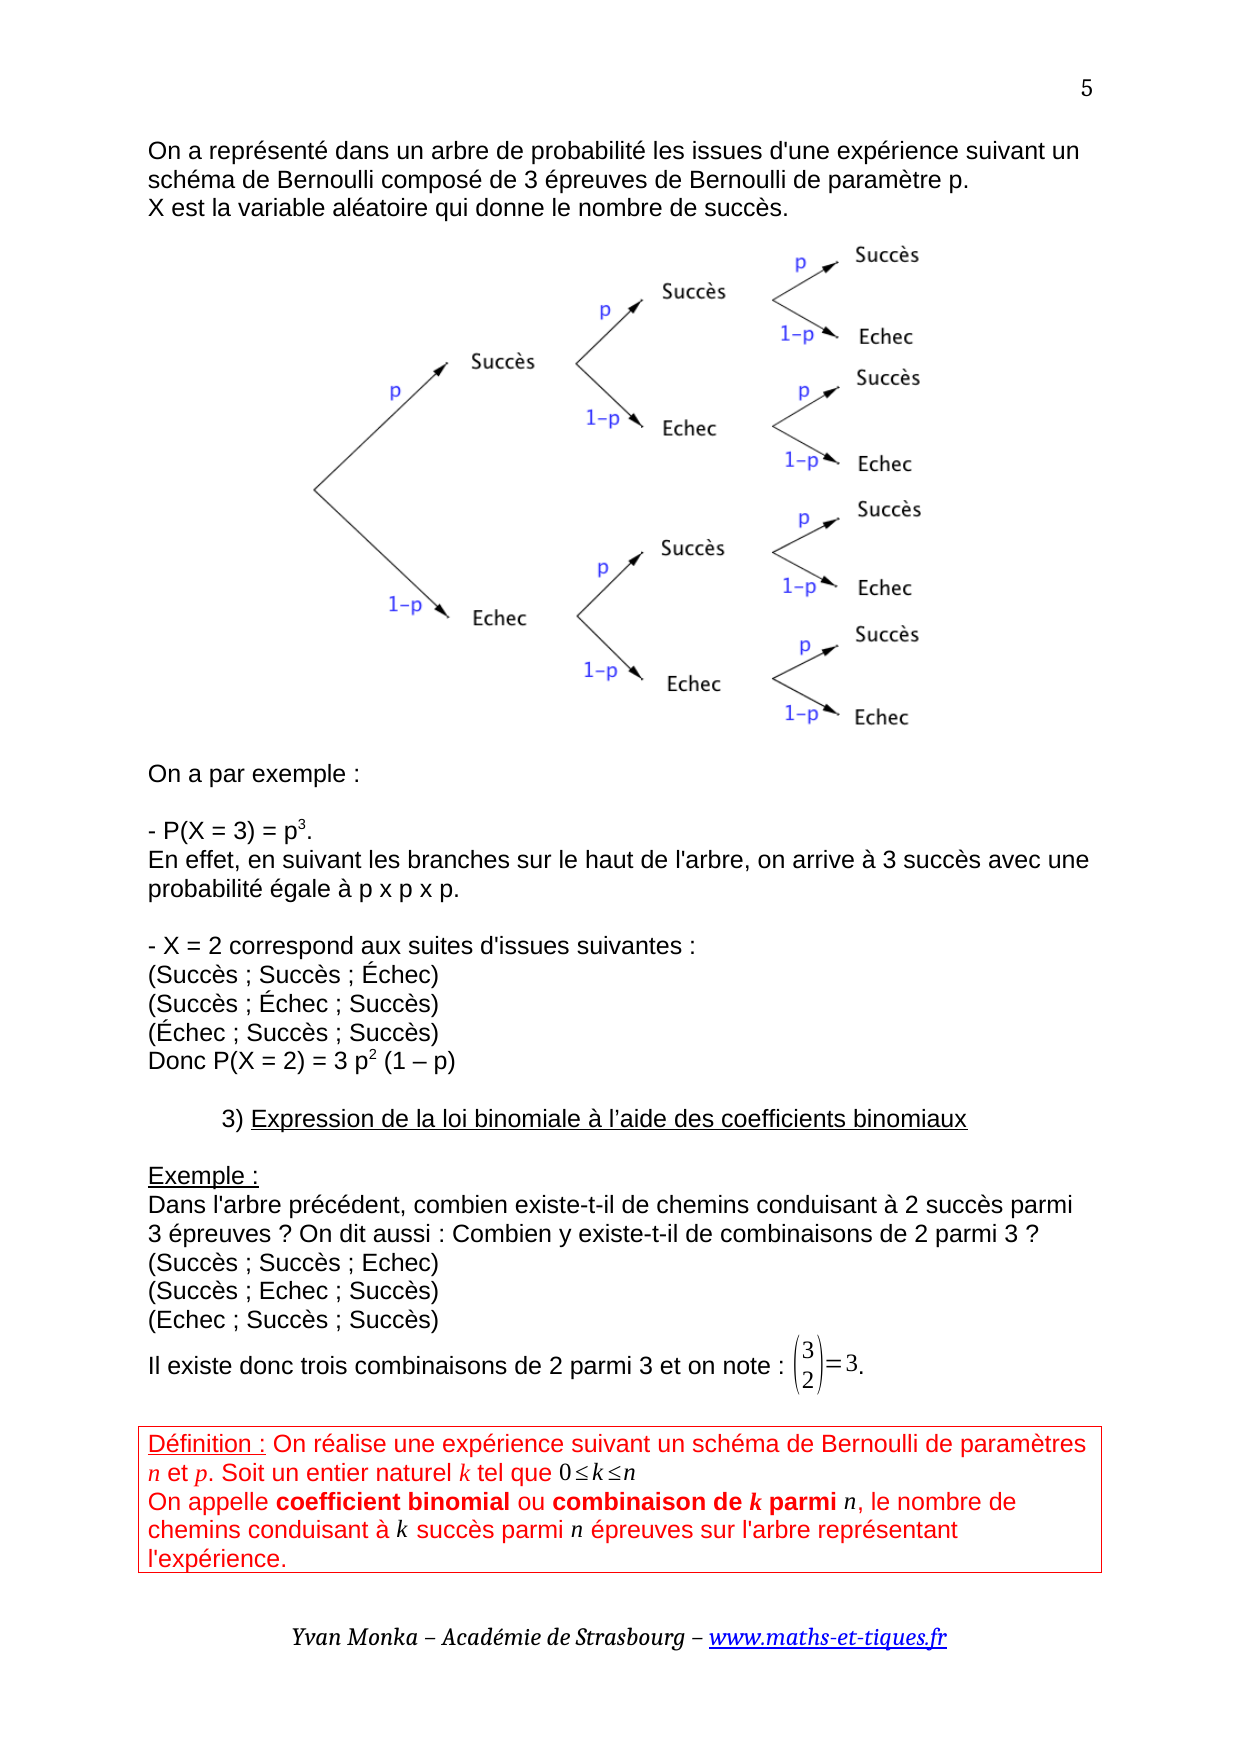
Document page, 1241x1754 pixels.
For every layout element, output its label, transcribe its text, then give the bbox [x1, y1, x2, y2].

text On appelle coefficient binomial ou combinaison de k parmi , le nombre de chemins conduisant à succès parmi épreuves sur l'arbre représentant l'expérience. [148, 1487, 1093, 1572]
text Donc P(X = 2) = 3 p2 (1 – p) [148, 1046, 1093, 1075]
text - X = 2 correspond aux suites d'issues suivantes : [148, 931, 1093, 960]
text On a représenté dans un arbre de probabilité les issues d'une expérience suivant un schéma de Bernoulli composé de 3 épreuves de Bernoulli de paramètre p. [148, 136, 1093, 193]
text (Echec ; Succès ; Succès) [148, 1305, 1093, 1334]
text X est la variable aléatoire qui donne le nombre de succès. [148, 193, 1093, 222]
text (Succès ; Echec ; Succès) [148, 1276, 1093, 1305]
text Exemple : [148, 1161, 1093, 1190]
text 3) Expression de la loi binomiale à l’aide des coefficients binomiaux [148, 1104, 1093, 1132]
text Définition : On réalise une expérience suivant un schéma de Bernoulli de paramètres n et p. Soit un entier naturel k tel que [139, 1427, 1101, 1487]
text Il existe donc trois combinaisons de 2 parmi 3 et on note : . [148, 1334, 1093, 1397]
text (Succès ; Succès ; Echec) [148, 1247, 1093, 1276]
text Dans l'arbre précédent, combien existe-t-il de chemins conduisant à 2 succès parmi 3 épreuves ? On dit aussi : Combien y existe-t-il de combinaisons de 2 parmi 3 ? [148, 1190, 1093, 1247]
text - P(X = 3) = p3. [148, 816, 1093, 845]
text On a par exemple : [148, 759, 1093, 787]
text En effet, en suivant les branches sur le haut de l'arbre, on arrive à 3 succès avec une probabilité égale à p x p x p. [148, 845, 1093, 902]
picture [288, 222, 952, 759]
text (Échec ; Succès ; Succès) [148, 1017, 1093, 1046]
text (Succès ; Échec ; Succès) [148, 989, 1093, 1017]
text (Succès ; Succès ; Échec) [148, 960, 1093, 989]
